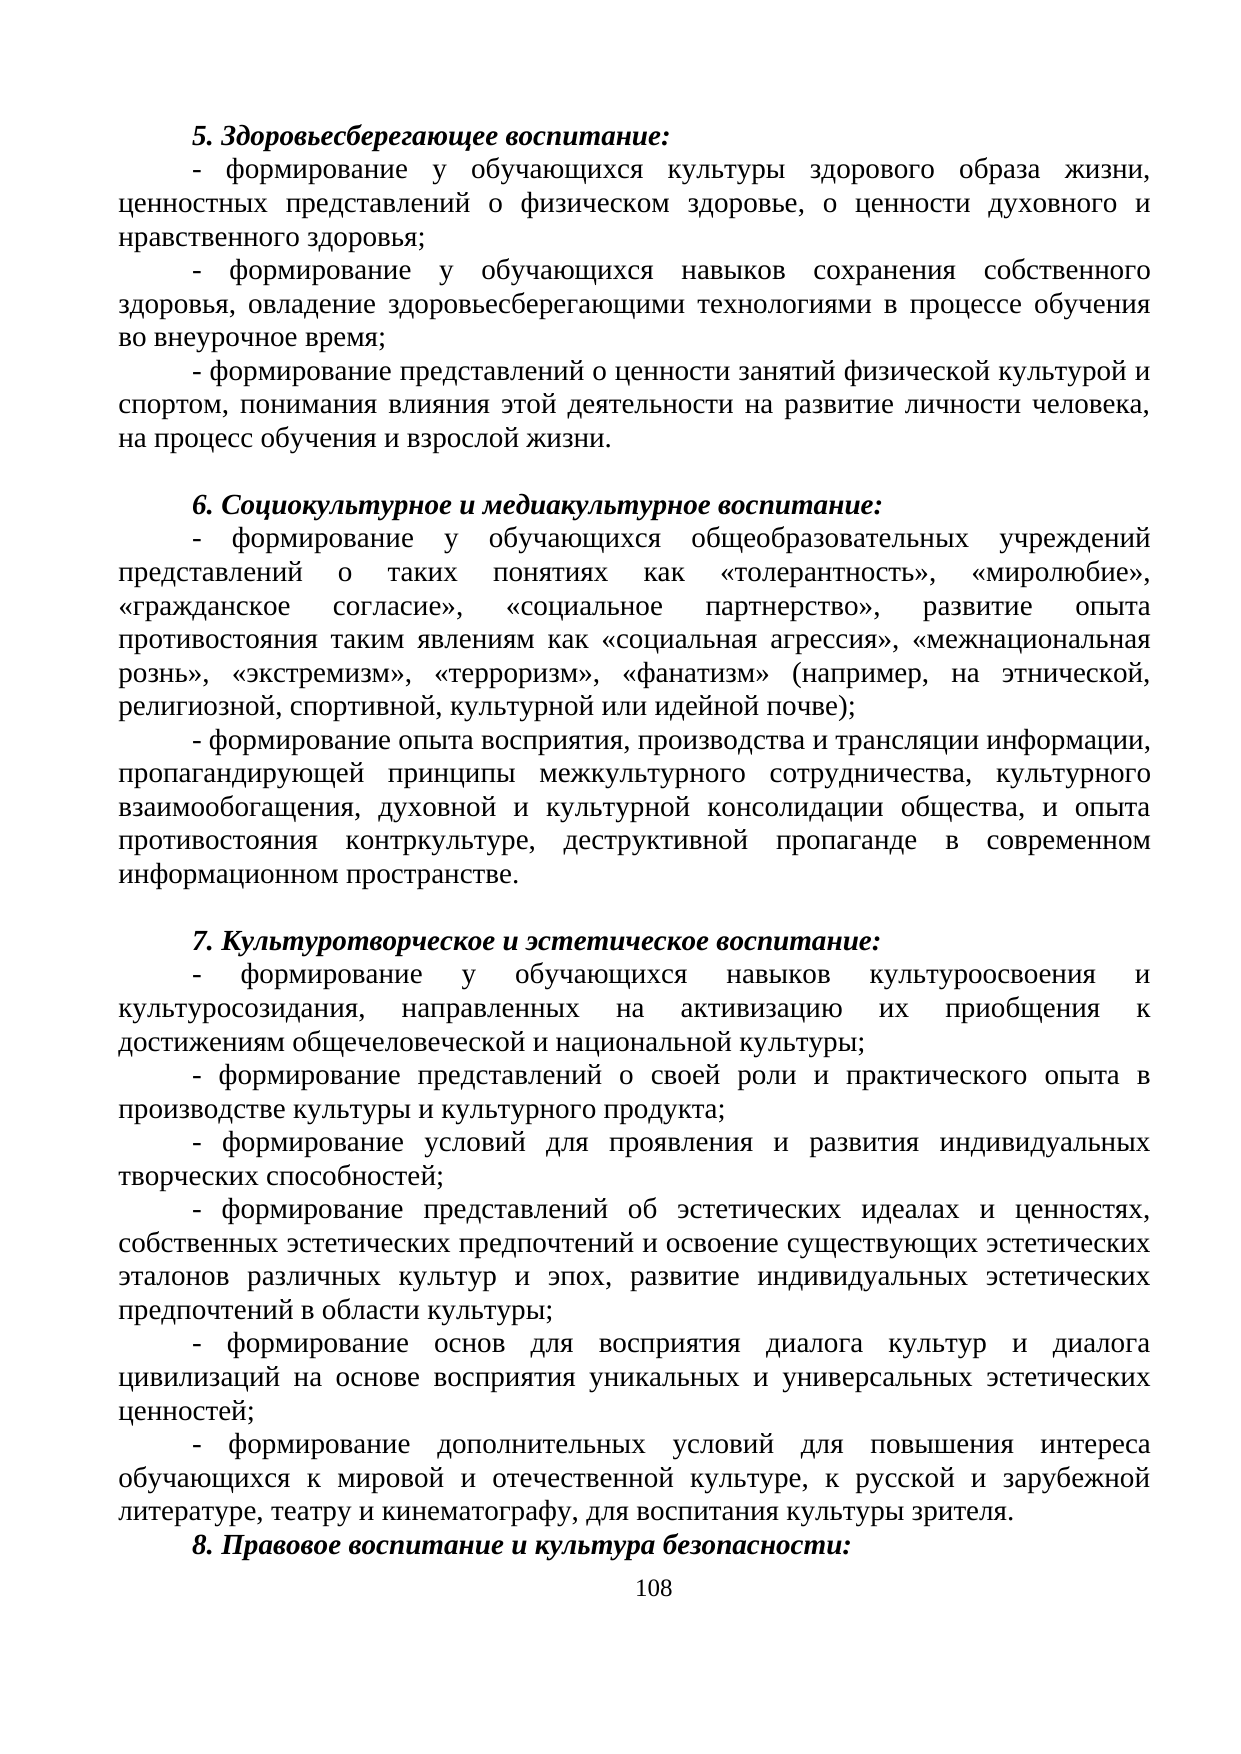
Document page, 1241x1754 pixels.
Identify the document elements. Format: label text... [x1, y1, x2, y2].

text - формирование условий для проявления и развития индивидуальных творческих способностей; [118, 1124, 1152, 1191]
text - формирование опыта восприятия, производства и трансляции информации, пропагандирующей принципы межкультурного сотрудничества, культурного взаимообогащения, духовной и культурной консолидации общества, и опыта противостояния контркультуре, деструктивной пропаганде в современном информационном пространстве. [118, 722, 1152, 889]
text - формирование представлений о своей роли и практического опыта в производстве культуры и культурного продукта; [118, 1057, 1152, 1124]
text - формирование основ для восприятия диалога культур и диалога цивилизаций на основе восприятия уникальных и универсальных эстетических ценностей; [118, 1326, 1152, 1426]
text 7. Культуротворческое и эстетическое воспитание: [118, 923, 1152, 957]
text - формирование у обучающихся культуры здорового образа жизни, ценностных представлений о физическом здоровье, о ценности духовного и нравственного здоровья; [118, 152, 1152, 252]
text - формирование представлений о ценности занятий физической культурой и спортом, понимания влияния этой деятельности на развитие личности человека, на процесс обучения и взрослой жизни. [118, 353, 1152, 453]
text - формирование у обучающихся навыков сохранения собственного здоровья, овладение здоровьесберегающими технологиями в процессе обучения во внеурочное время; [118, 252, 1152, 353]
text 6. Социокультурное и медиакультурное воспитание: [118, 487, 1152, 521]
text 5. Здоровьесберегающее воспитание: [118, 118, 1152, 152]
text - формирование у обучающихся навыков культуроосвоения и культуросозидания, направленных на активизацию их приобщения к достижениям общечеловеческой и национальной культуры; [118, 957, 1152, 1057]
text - формирование представлений об эстетических идеалах и ценностях, собственных эстетических предпочтений и освоение существующих эстетических эталонов различных культур и эпох, развитие индивидуальных эстетических предпочтений в области культуры; [118, 1191, 1152, 1326]
text - формирование дополнительных условий для повышения интереса обучающихся к мировой и отечественной культуре, к русской и зарубежной литературе, театру и кинематографу, для воспитания культуры зрителя. [118, 1426, 1152, 1527]
text - формирование у обучающихся общеобразовательных учреждений представлений о таких понятиях как «толерантность», «миролюбие», «гражданское согласие», «социальное партнерство», развитие опыта противостояния таким явлениям как «социальная агрессия», «межнациональная рознь», «экстремизм», «терроризм», «фанатизм» (например, на этнической, религиозной, спортивной, культурной или идейной почве); [118, 521, 1152, 722]
text 8. Правовое воспитание и культура безопасности: [118, 1527, 1152, 1560]
